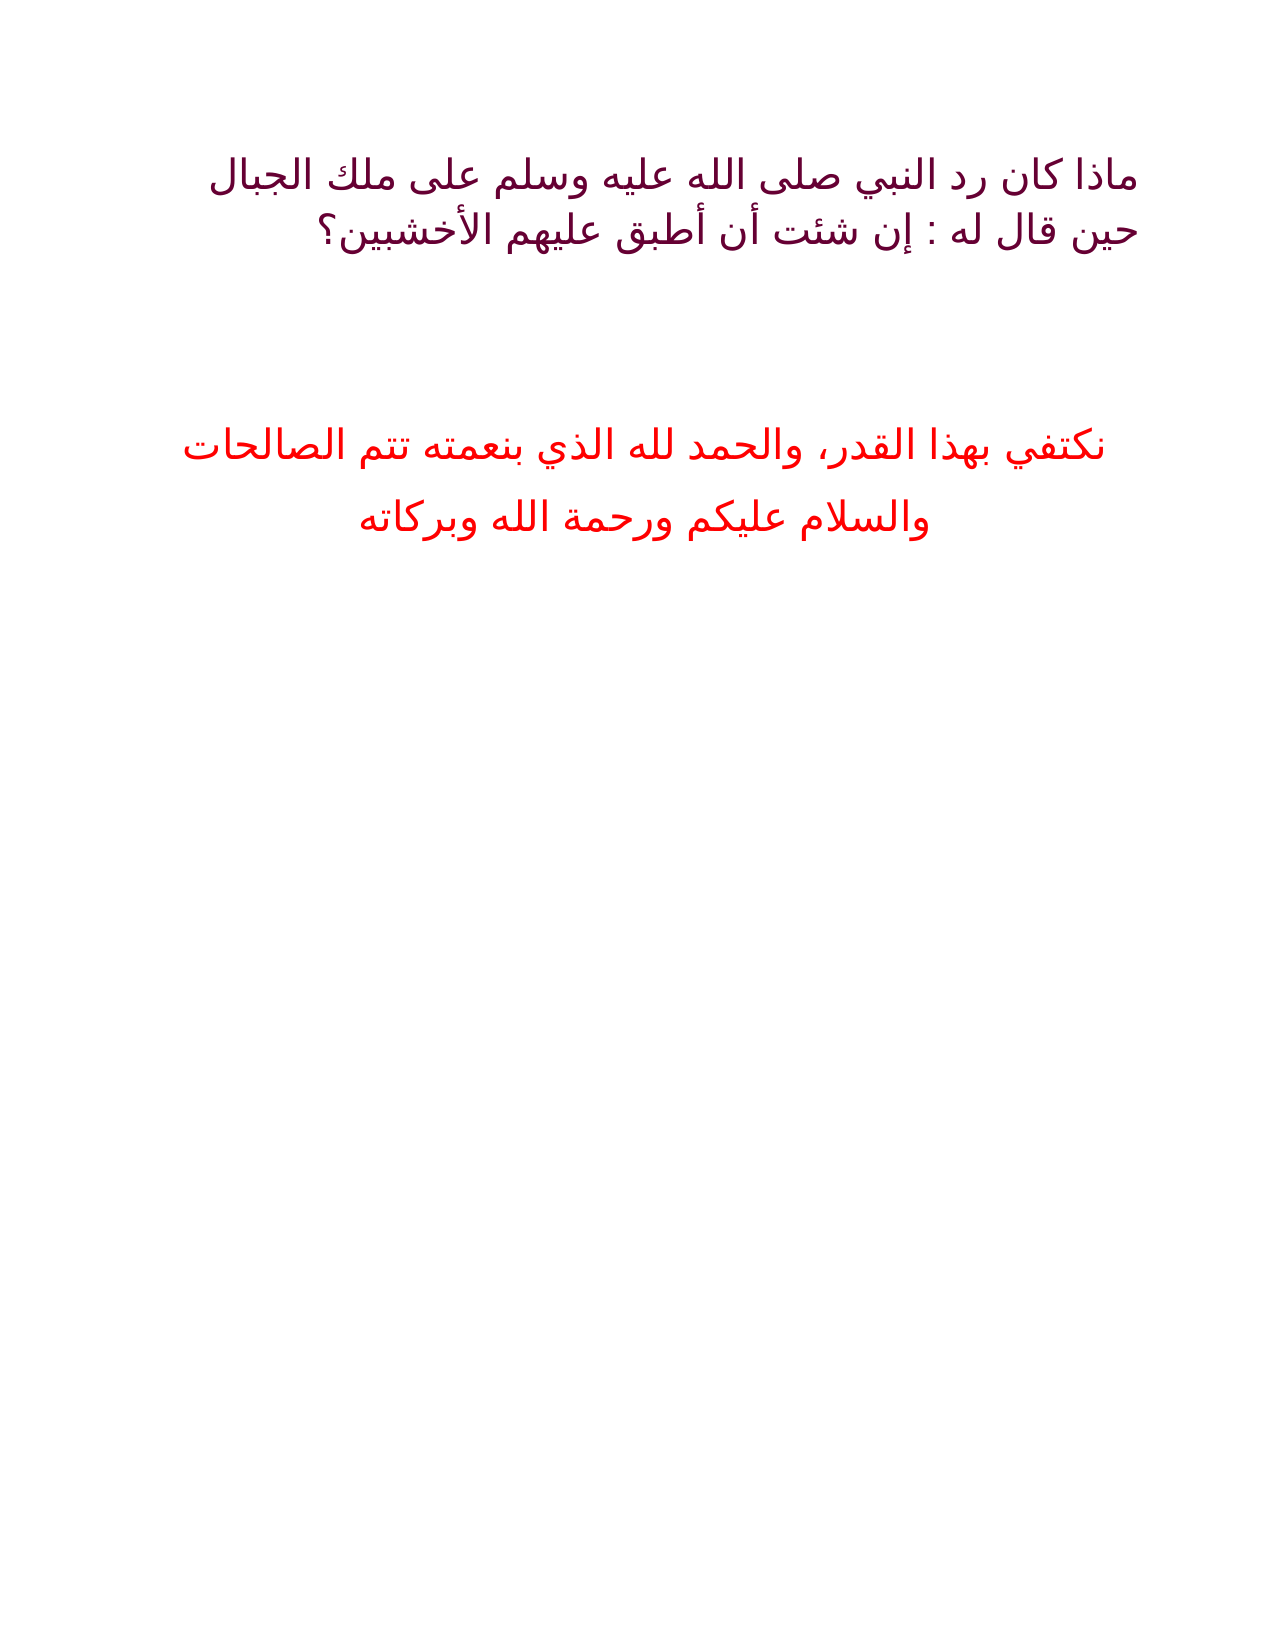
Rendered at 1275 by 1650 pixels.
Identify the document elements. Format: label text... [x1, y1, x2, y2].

text نكتفي بهذا القدر، والحمد لله الذي بنعمته تتم الصالحات [150, 420, 1140, 468]
text والسلام عليكم ورحمة الله وبركاته [150, 492, 1140, 540]
text ماذا كان رد النبي صلى الله عليه وسلم على ملك الجبال حين قال له : إن شئت أن أطبق عليهم الأخشبين؟ [150, 150, 1140, 253]
